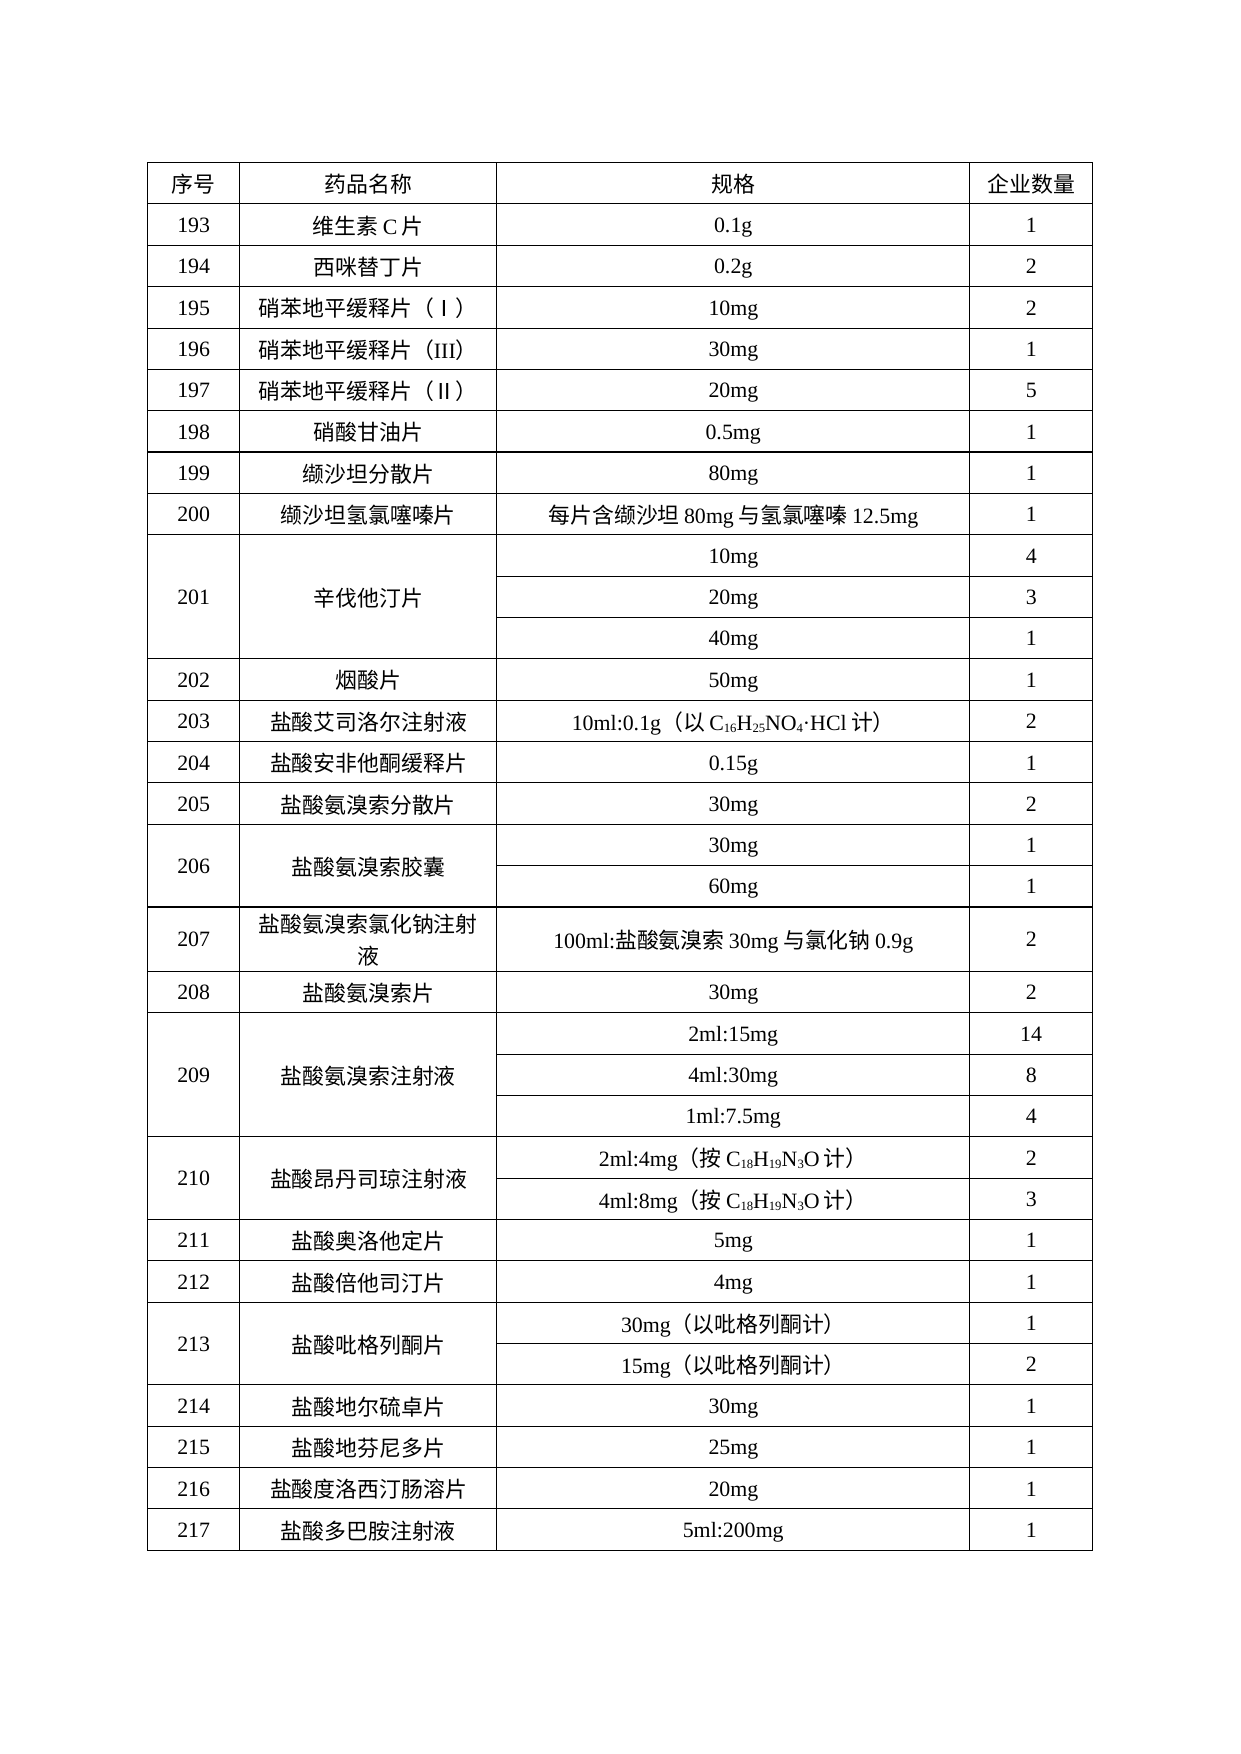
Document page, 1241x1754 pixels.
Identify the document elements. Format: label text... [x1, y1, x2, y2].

table_cell 缬沙坦氢氯噻嗪片 [240, 494, 496, 534]
table_cell 硝苯地平缓释片（Ⅰ） [240, 287, 496, 327]
table_cell 1 [970, 659, 1092, 699]
table_cell 10mg [497, 535, 969, 576]
table_cell 2 [970, 701, 1092, 741]
table_cell 8 [970, 1055, 1092, 1095]
table_cell 1 [970, 1468, 1092, 1508]
table_cell 1 [970, 618, 1092, 658]
table_cell 1 [970, 453, 1092, 493]
table_cell 1 [970, 204, 1092, 245]
table_cell 1 [970, 329, 1092, 369]
table_cell 盐酸度洛西汀肠溶片 [240, 1468, 496, 1508]
table_cell 210 [148, 1137, 239, 1219]
table_cell 盐酸奥洛他定片 [240, 1220, 496, 1260]
table_cell 0.2g [497, 246, 969, 286]
table_cell 盐酸艾司洛尔注射液 [240, 701, 496, 741]
table_cell 1 [970, 1385, 1092, 1426]
table_cell 194 [148, 246, 239, 286]
table_cell 辛伐他汀片 [240, 535, 496, 658]
table_header 序号 [148, 163, 239, 203]
table_header 规格 [497, 163, 969, 203]
table_cell 2 [970, 908, 1092, 971]
table_cell 50mg [497, 659, 969, 699]
table_cell 203 [148, 701, 239, 741]
table_cell 15mg（以吡格列酮计） [497, 1344, 969, 1384]
table_cell 1 [970, 494, 1092, 534]
table_cell 硝苯地平缓释片（III） [240, 329, 496, 369]
table_cell 2 [970, 287, 1092, 327]
table_cell 202 [148, 659, 239, 699]
table_cell 盐酸昂丹司琼注射液 [240, 1137, 496, 1219]
table_cell 211 [148, 1220, 239, 1260]
table_cell 3 [970, 1179, 1092, 1219]
table_cell 0.1g [497, 204, 969, 245]
table_cell 196 [148, 329, 239, 369]
table_cell 5 [970, 370, 1092, 410]
table_cell 盐酸氨溴索分散片 [240, 783, 496, 824]
table_cell 1 [970, 1303, 1092, 1343]
table_cell 4 [970, 535, 1092, 576]
table_cell 1 [970, 866, 1092, 906]
table_cell 216 [148, 1468, 239, 1508]
table_cell 80mg [497, 453, 969, 493]
table_cell 30mg [497, 1385, 969, 1426]
table_cell 195 [148, 287, 239, 327]
table_cell 30mg [497, 972, 969, 1012]
table_cell 204 [148, 742, 239, 782]
table_cell 盐酸安非他酮缓释片 [240, 742, 496, 782]
table_cell 30mg（以吡格列酮计） [497, 1303, 969, 1343]
table_cell 盐酸倍他司汀片 [240, 1261, 496, 1302]
table_cell 2ml:15mg [497, 1013, 969, 1053]
table_header 企业数量 [970, 163, 1092, 203]
table_cell 西咪替丁片 [240, 246, 496, 286]
table_cell 208 [148, 972, 239, 1012]
table_cell 10ml:0.1g（以C16H25NO4·HCl计） [497, 701, 969, 741]
table_cell 2 [970, 972, 1092, 1012]
table_cell 205 [148, 783, 239, 824]
table_cell 20mg [497, 370, 969, 410]
table_cell 214 [148, 1385, 239, 1426]
table_cell 212 [148, 1261, 239, 1302]
table_cell 盐酸吡格列酮片 [240, 1303, 496, 1384]
table_cell 盐酸多巴胺注射液 [240, 1509, 496, 1550]
table_cell 缬沙坦分散片 [240, 453, 496, 493]
table_cell 4ml:30mg [497, 1055, 969, 1095]
table_cell 14 [970, 1013, 1092, 1053]
table_cell 193 [148, 204, 239, 245]
table_cell 206 [148, 825, 239, 906]
table_cell 盐酸氨溴索氯化钠注射液 [240, 908, 496, 971]
table_cell 5ml:200mg [497, 1509, 969, 1550]
table_cell 30mg [497, 783, 969, 824]
table_cell 4 [970, 1096, 1092, 1136]
table_cell 1 [970, 1509, 1092, 1550]
table_cell 199 [148, 453, 239, 493]
table_cell 2 [970, 1344, 1092, 1384]
table_cell 盐酸氨溴索注射液 [240, 1013, 496, 1136]
table_cell 1 [970, 825, 1092, 865]
table_cell 3 [970, 577, 1092, 617]
table_cell 1 [970, 411, 1092, 451]
table_cell 烟酸片 [240, 659, 496, 699]
table_cell 盐酸地芬尼多片 [240, 1427, 496, 1467]
table_cell 2 [970, 246, 1092, 286]
table_cell 25mg [497, 1427, 969, 1467]
table_cell 20mg [497, 577, 969, 617]
table_cell 60mg [497, 866, 969, 906]
table_cell 20mg [497, 1468, 969, 1508]
table_cell 0.5mg [497, 411, 969, 451]
table_cell 盐酸氨溴索胶囊 [240, 825, 496, 906]
table_cell 4mg [497, 1261, 969, 1302]
table_cell 每片含缬沙坦80mg与氢氯噻嗪12.5mg [497, 494, 969, 534]
table_cell 213 [148, 1303, 239, 1384]
table_cell 盐酸地尔硫卓片 [240, 1385, 496, 1426]
table_cell 1 [970, 742, 1092, 782]
table_cell 209 [148, 1013, 239, 1136]
table_cell 198 [148, 411, 239, 451]
table_cell 197 [148, 370, 239, 410]
table_cell 10mg [497, 287, 969, 327]
table_cell 硝苯地平缓释片（Ⅱ） [240, 370, 496, 410]
table_cell 30mg [497, 329, 969, 369]
table_cell 217 [148, 1509, 239, 1550]
table_cell 207 [148, 908, 239, 971]
table_cell 盐酸氨溴索片 [240, 972, 496, 1012]
table_cell 2ml:4mg（按C18H19N3O计） [497, 1137, 969, 1177]
table_cell 1ml:7.5mg [497, 1096, 969, 1136]
table_cell 2 [970, 783, 1092, 824]
table_cell 4ml:8mg（按C18H19N3O计） [497, 1179, 969, 1219]
table_cell 215 [148, 1427, 239, 1467]
table_cell 1 [970, 1427, 1092, 1467]
table_cell 0.15g [497, 742, 969, 782]
table_cell 200 [148, 494, 239, 534]
table_cell 1 [970, 1220, 1092, 1260]
table_cell 1 [970, 1261, 1092, 1302]
table_cell 硝酸甘油片 [240, 411, 496, 451]
table_cell 维生素C片 [240, 204, 496, 245]
table_header 药品名称 [240, 163, 496, 203]
table_cell 30mg [497, 825, 969, 865]
table_cell 201 [148, 535, 239, 658]
table_cell 5mg [497, 1220, 969, 1260]
table_cell 40mg [497, 618, 969, 658]
table_cell 2 [970, 1137, 1092, 1177]
table_cell 100ml:盐酸氨溴索30mg与氯化钠0.9g [497, 908, 969, 971]
